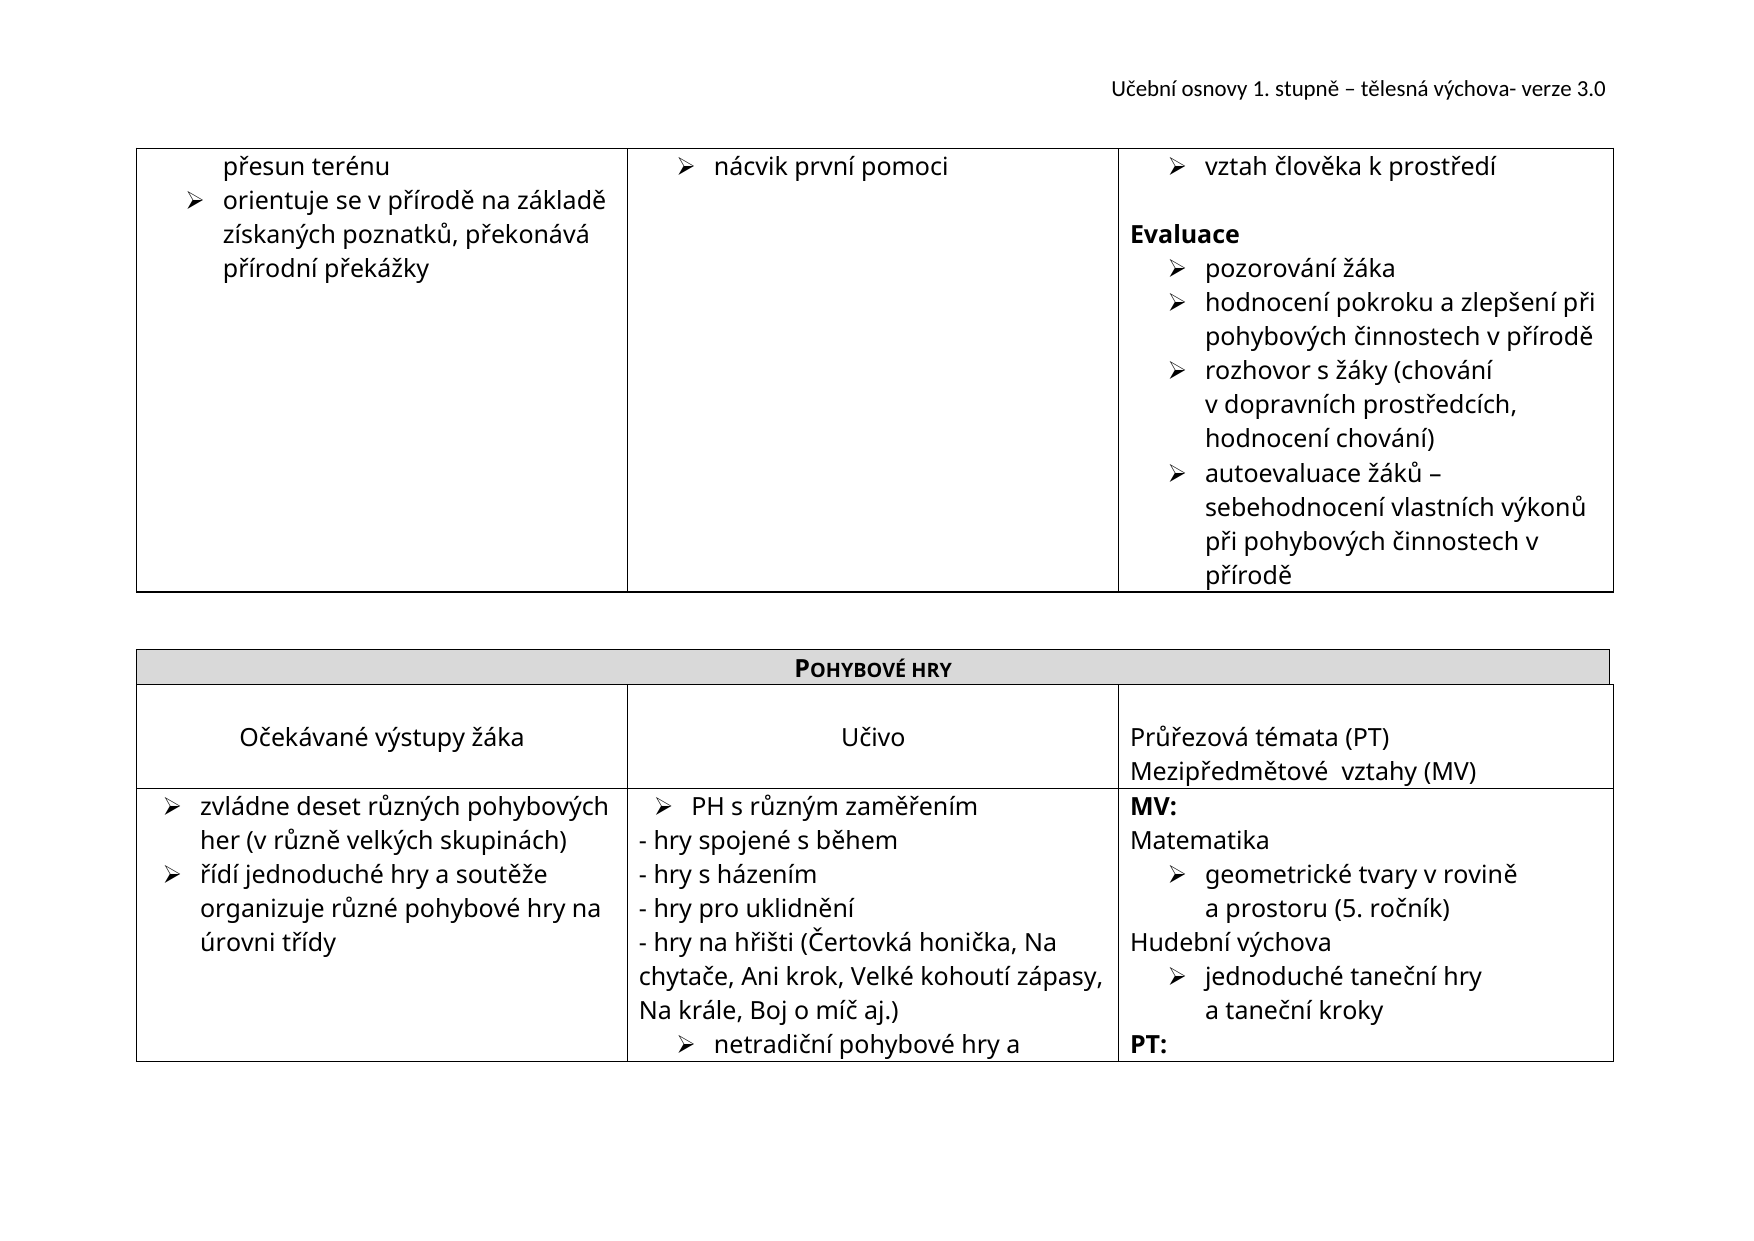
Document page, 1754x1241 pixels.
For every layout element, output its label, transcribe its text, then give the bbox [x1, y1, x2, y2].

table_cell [1119, 789, 1613, 1061]
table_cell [1119, 149, 1613, 591]
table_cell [628, 149, 1118, 591]
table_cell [628, 789, 1118, 1061]
table_cell Průřezová témata (PT) Mezipředmětové vztahy (MV) [1119, 685, 1613, 788]
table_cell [137, 149, 627, 591]
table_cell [137, 789, 627, 1061]
table_header POHYBOVÉ HRY [137, 650, 1609, 684]
table_cell Očekávané výstupy žáka [137, 685, 627, 788]
table_cell Učivo [628, 685, 1118, 788]
